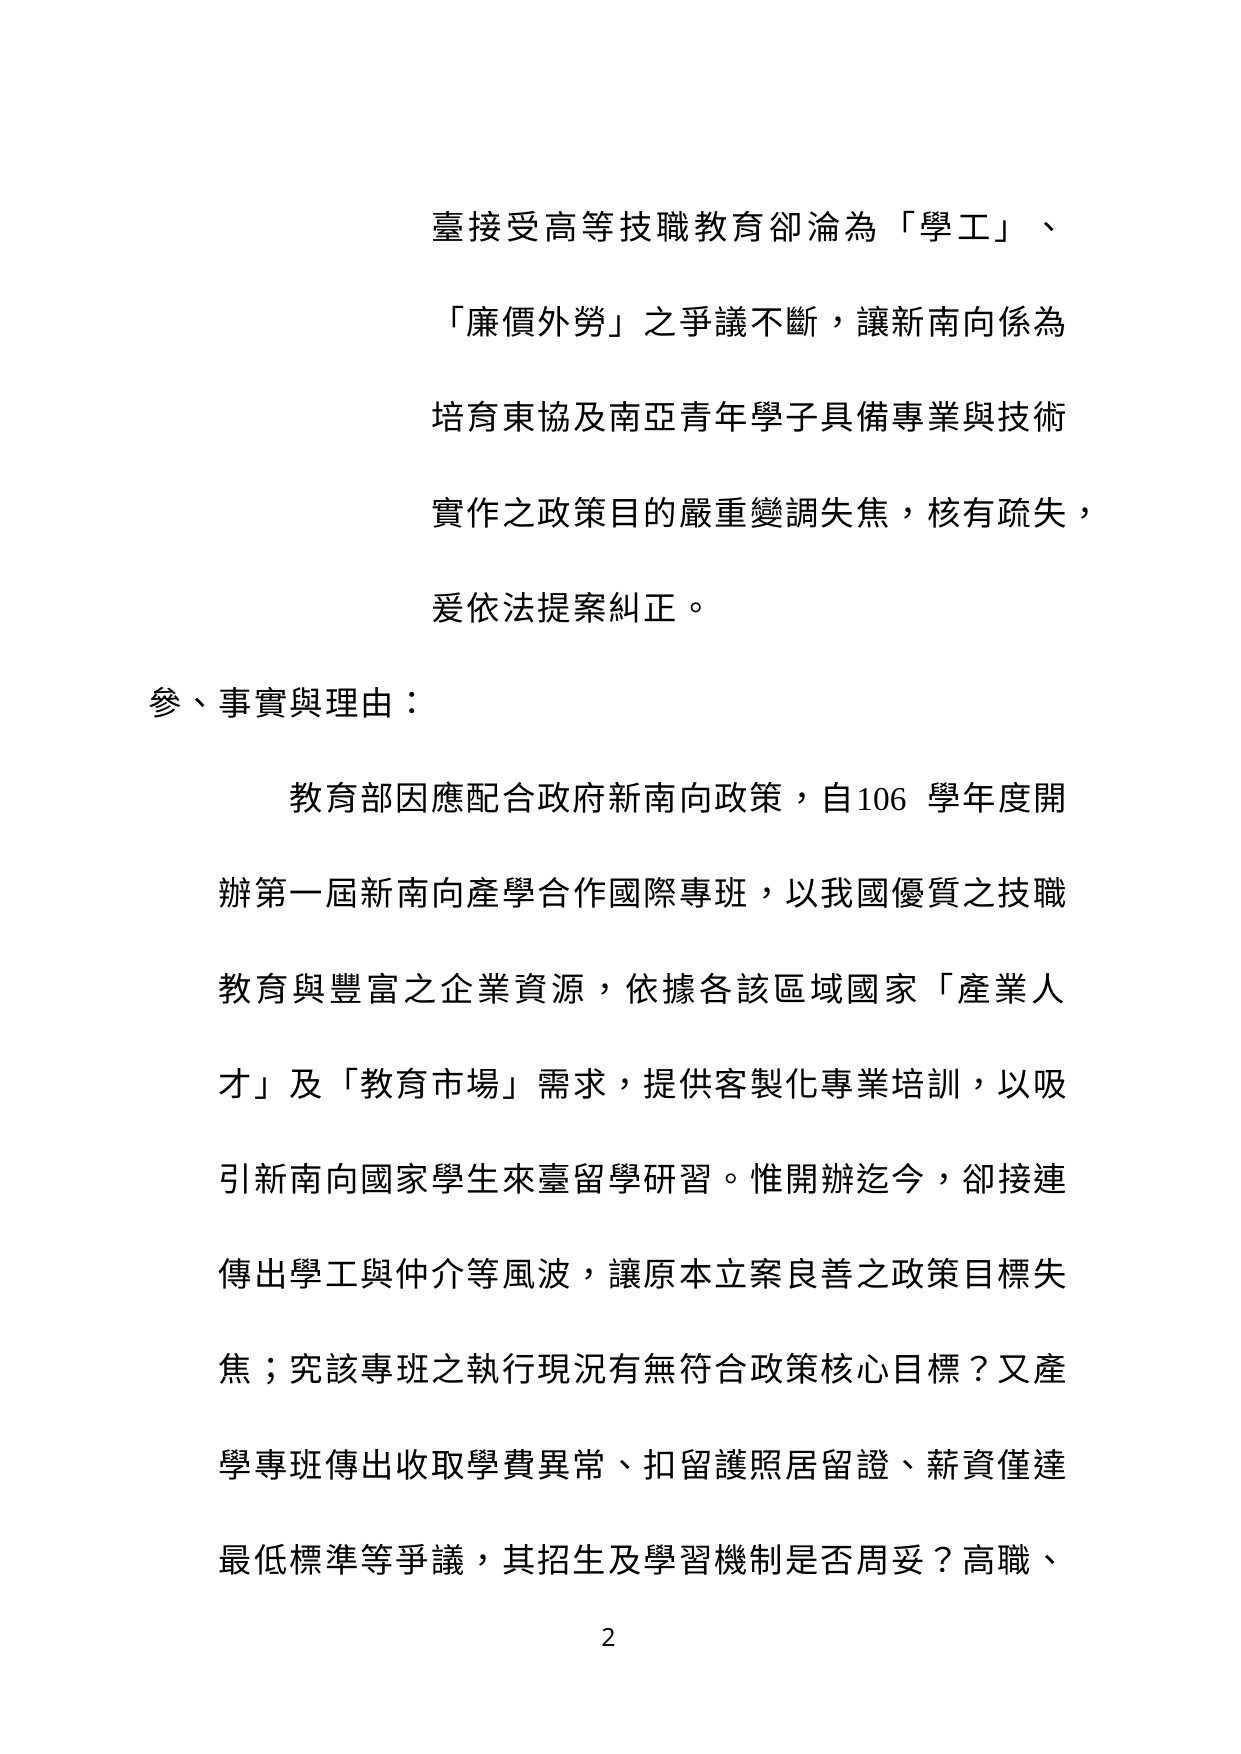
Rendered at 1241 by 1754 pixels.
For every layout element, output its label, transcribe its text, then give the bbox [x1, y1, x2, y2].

subtitle 事實與理由： [148, 653, 1069, 748]
